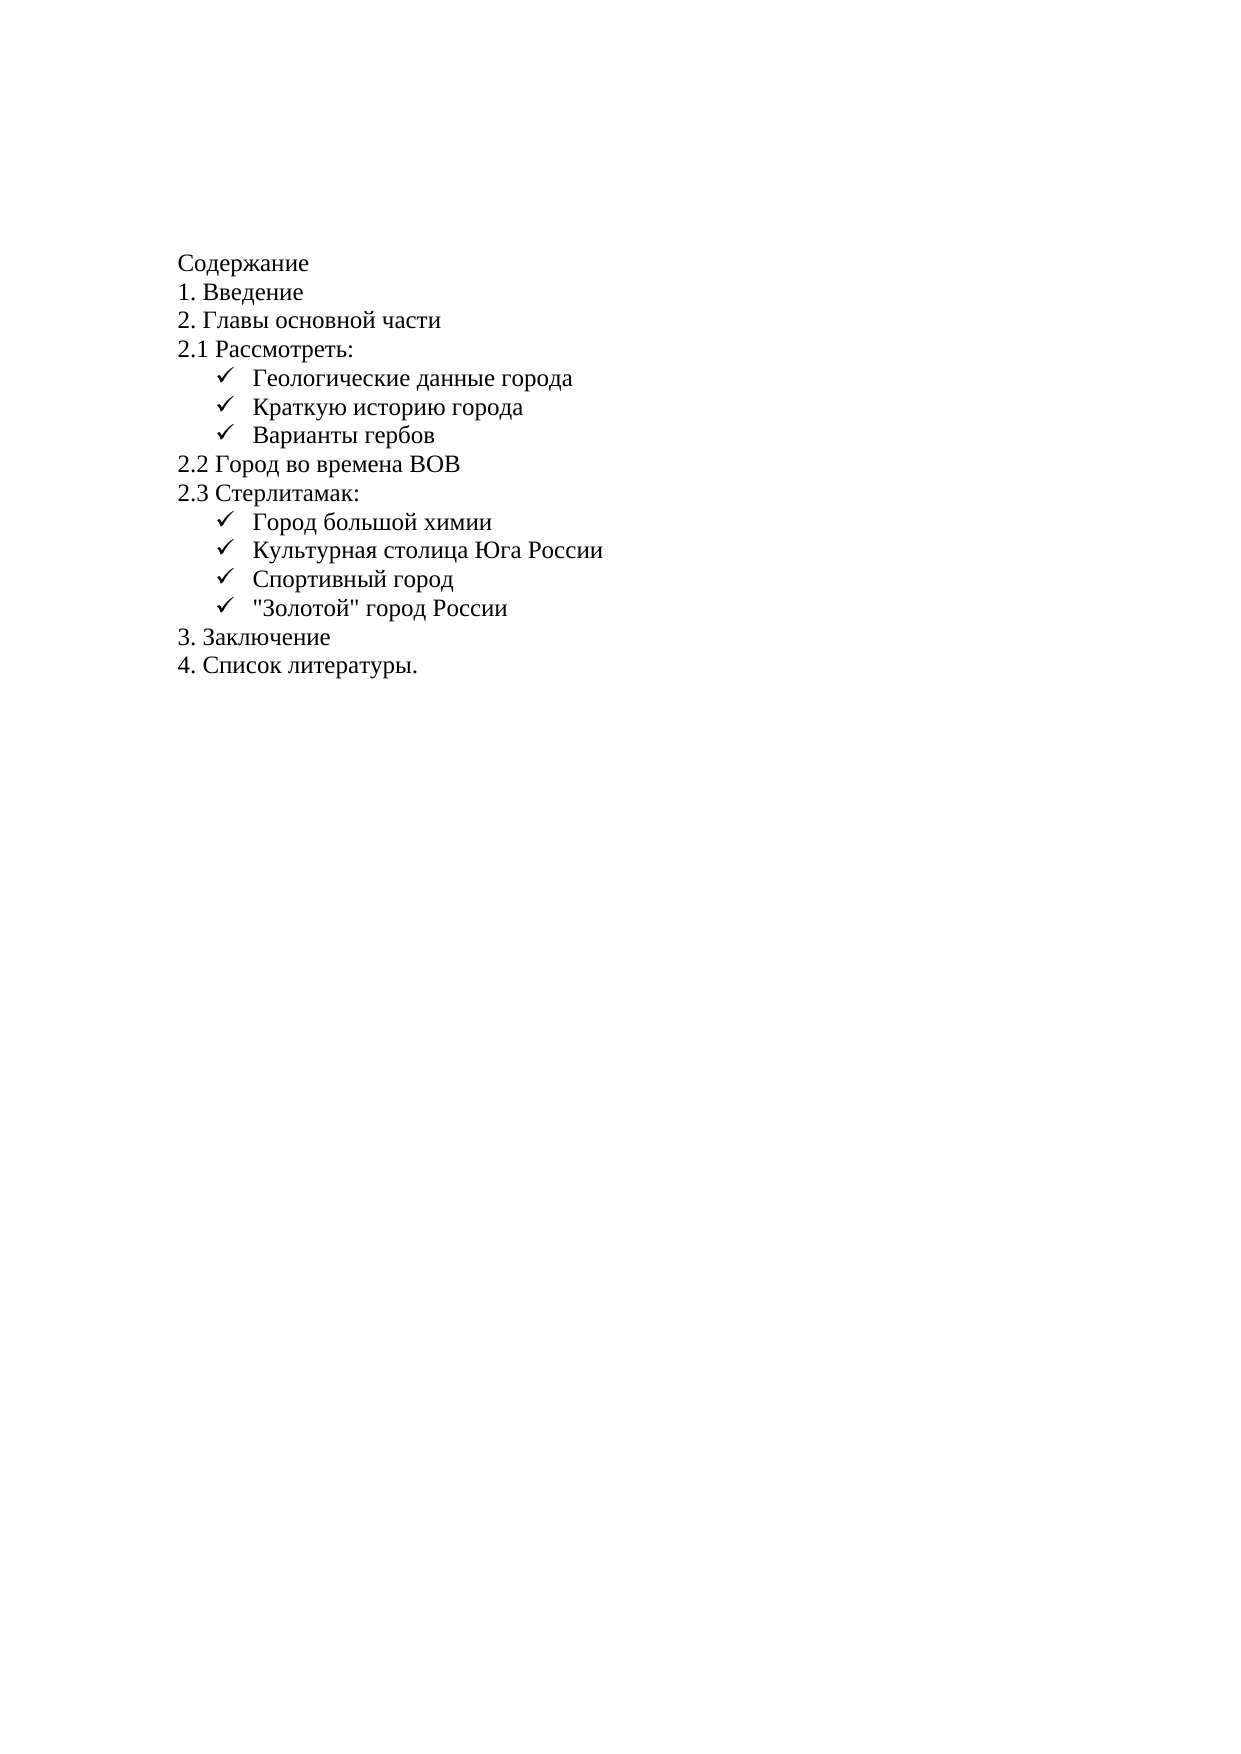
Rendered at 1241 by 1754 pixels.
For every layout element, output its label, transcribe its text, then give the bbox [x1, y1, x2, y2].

list Краткую историю города [215, 392, 1122, 420]
text 2.2 Город во времена ВОВ [118, 449, 1122, 478]
text 3. Заключение [118, 622, 1122, 650]
text 1. Введение [118, 277, 1122, 305]
list Город большой химии [215, 507, 1122, 535]
list Спортивный город [215, 564, 1122, 593]
list Геологические данные города [215, 363, 1122, 392]
list Культурная столица Юга России [215, 535, 1122, 564]
text 2.1 Рассмотреть: [118, 334, 1122, 363]
list "Золотой" город России [215, 593, 1122, 622]
text Содержание [118, 248, 1122, 277]
text 2. Главы основной части [118, 305, 1122, 334]
list Варианты гербов [215, 420, 1122, 449]
text 2.3 Стерлитамак: [118, 478, 1122, 507]
text 4. Список литературы. [118, 650, 1122, 679]
